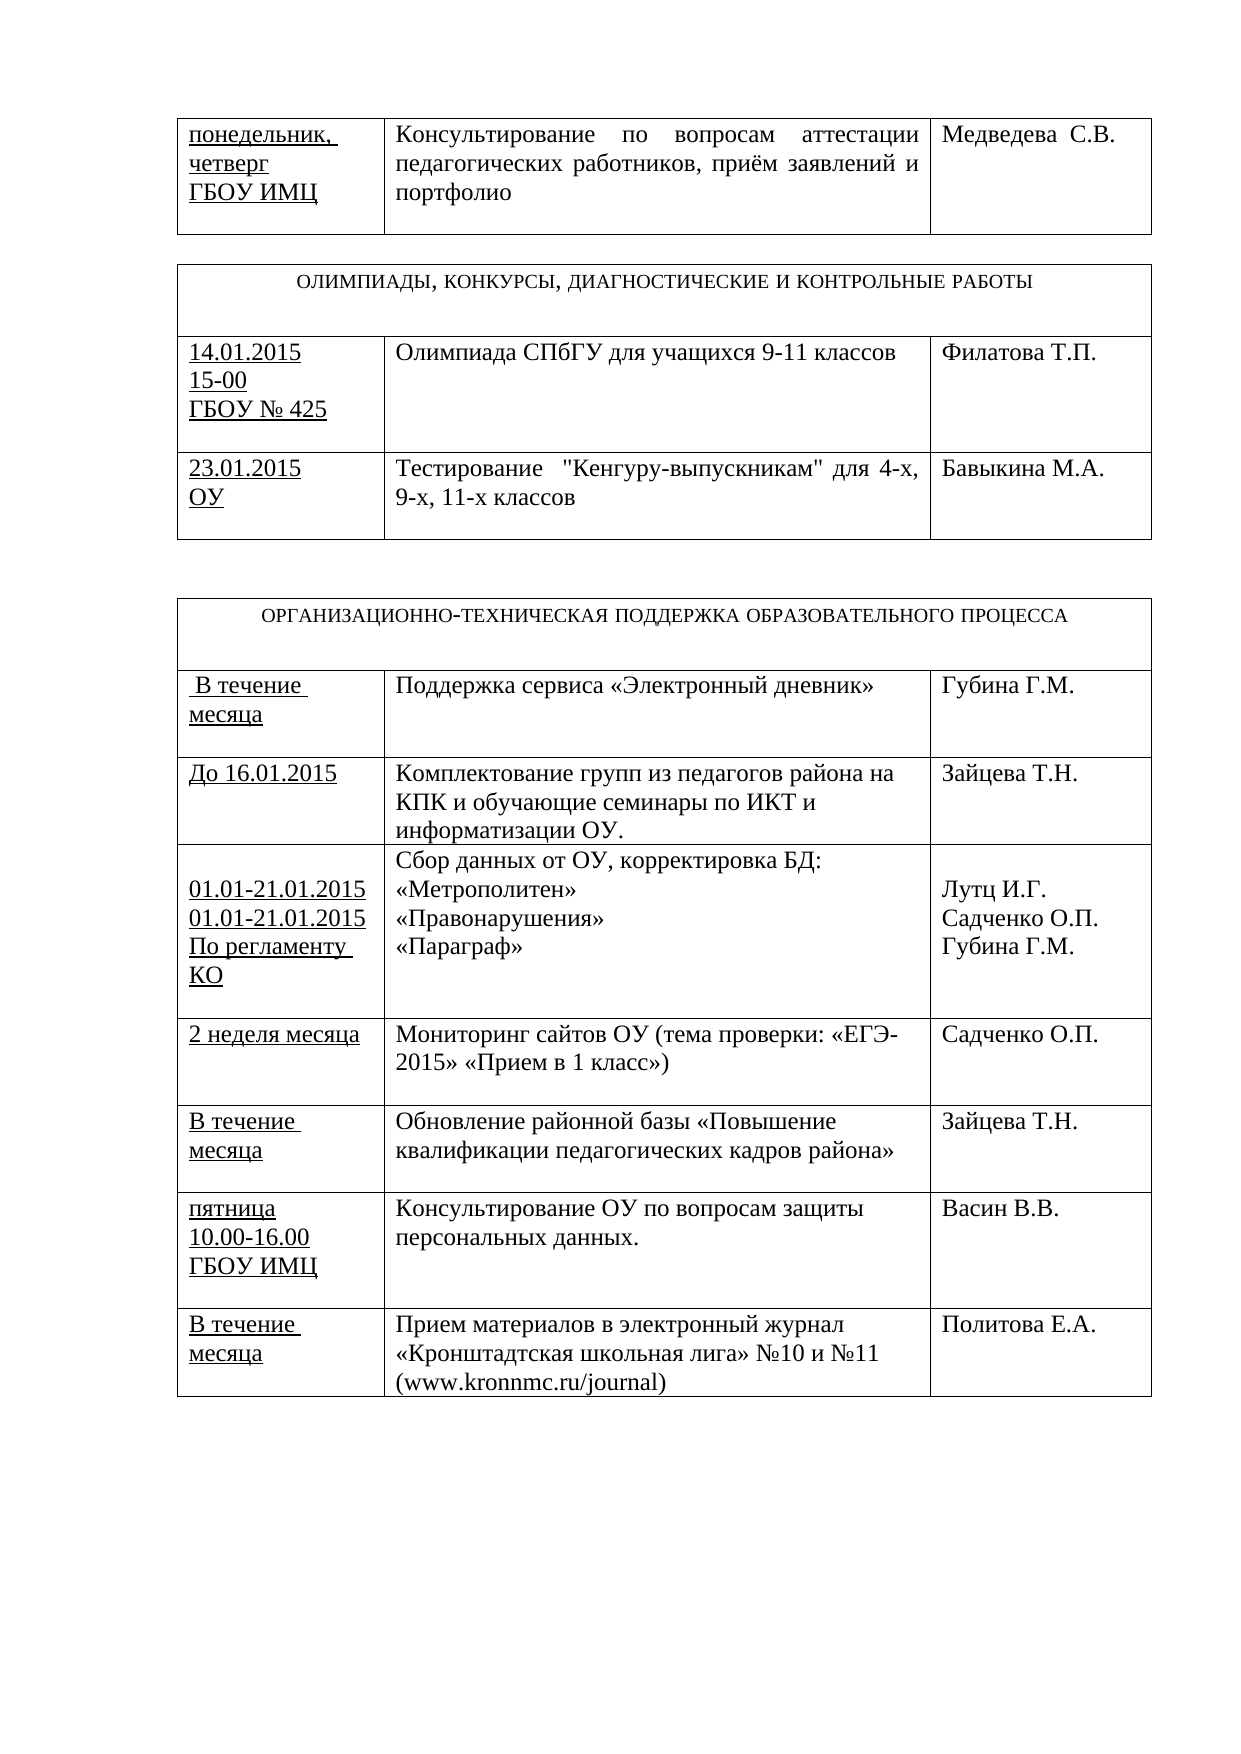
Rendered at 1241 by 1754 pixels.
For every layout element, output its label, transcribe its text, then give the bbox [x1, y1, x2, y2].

table_cell Васин В.В. [931, 1193, 1151, 1308]
table_cell Сбор данных от ОУ, корректировка БД: «Метрополитен» «Правонарушения» «Параграф» [385, 845, 930, 1018]
table_cell До 16.01.2015 [178, 758, 384, 844]
table_cell Консультирование ОУ по вопросам защиты персональных данных. [385, 1193, 930, 1308]
table_cell 14.01.2015 15-00 ГБОУ № 425 [178, 337, 384, 452]
table_cell Комплектование групп из педагогов района на КПК и обучающие семинары по ИКТ и информатизации ОУ. [385, 758, 930, 844]
table_cell Зайцева Т.Н. [931, 758, 1151, 844]
table_cell 2 неделя месяца [178, 1019, 384, 1105]
table_cell понедельник, четверг ГБОУ ИМЦ [178, 119, 384, 234]
table_cell Прием материалов в электронный журнал «Кронштадтская школьная лига» №10 и №11 (www.kronnmc.ru/journal) [385, 1309, 930, 1396]
table_cell Садченко О.П. [931, 1019, 1151, 1105]
table_cell Губина Г.М. [931, 671, 1151, 757]
table_cell В течение месяца [178, 671, 384, 757]
table_header олимпиады, конкурсы, диагностические и контрольные работы [178, 265, 1151, 336]
table_cell Мониторинг сайтов ОУ (тема проверки: «ЕГЭ-2015» «Прием в 1 класс») [385, 1019, 930, 1105]
table_cell 01.01-21.01.2015 01.01-21.01.2015 По регламенту КО [178, 845, 384, 1018]
table_header организационно-техническая поддержка образовательного процесса [178, 599, 1151, 669]
table_cell Филатова Т.П. [931, 337, 1151, 452]
table_cell Политова Е.А. [931, 1309, 1151, 1396]
table_cell Лутц И.Г. Садченко О.П. Губина Г.М. [931, 845, 1151, 1018]
table_cell Тестирование "Кенгуру-выпускникам" для 4-х, 9-х, 11-х классов [385, 453, 930, 539]
table_cell Олимпиада СПбГУ для учащихся 9-11 классов [385, 337, 930, 452]
table_cell Бавыкина М.А. [931, 453, 1151, 539]
table_cell Зайцева Т.Н. [931, 1106, 1151, 1192]
table_cell Медведева С.В. [931, 119, 1151, 234]
table_cell Поддержка сервиса «Электронный дневник» [385, 671, 930, 757]
table_cell 23.01.2015 ОУ [178, 453, 384, 539]
table_cell Обновление районной базы «Повышение квалификации педагогических кадров района» [385, 1106, 930, 1192]
table_cell В течение месяца [178, 1106, 384, 1192]
table_cell Консультирование по вопросам аттестации педагогических работников, приём заявлений и портфолио [385, 119, 930, 234]
table_cell В течение месяца [178, 1309, 384, 1396]
table_cell пятница 10.00-16.00 ГБОУ ИМЦ [178, 1193, 384, 1308]
